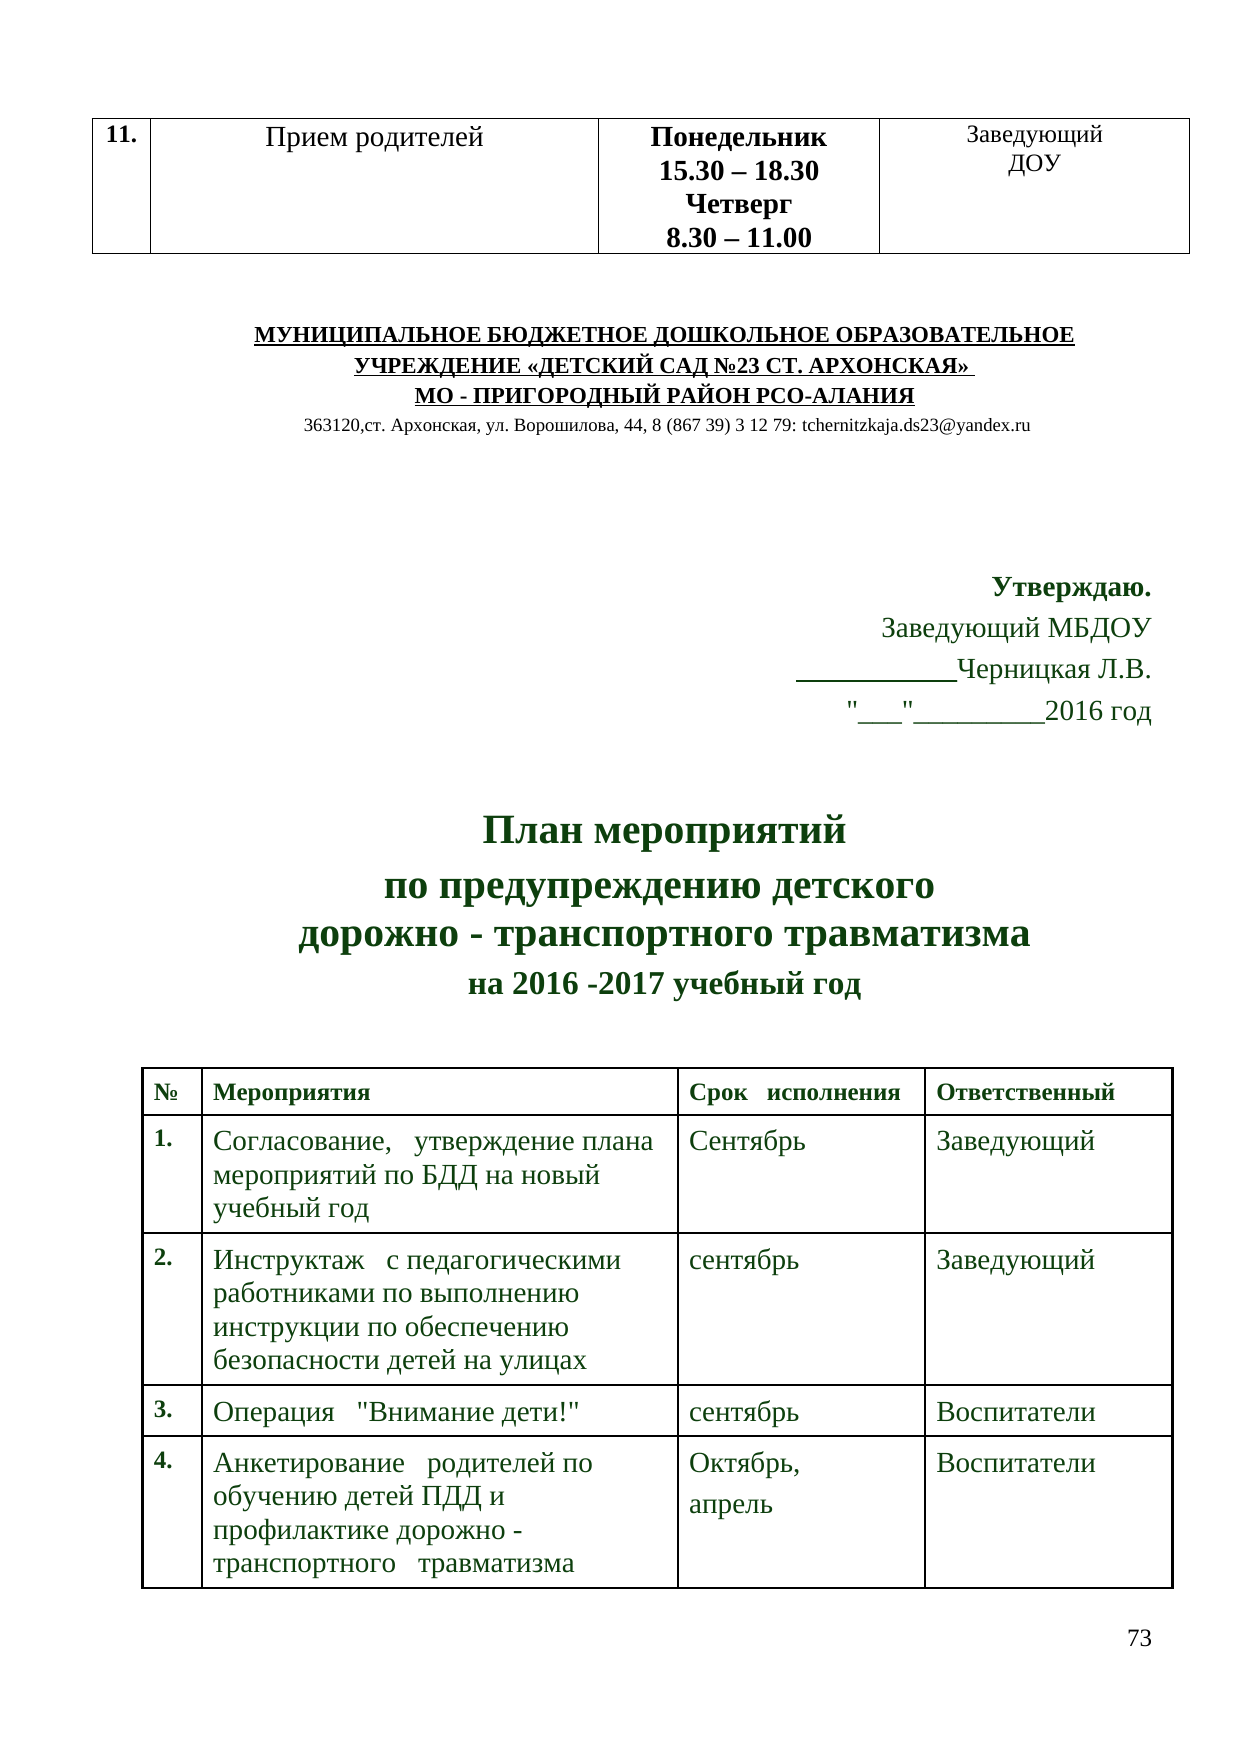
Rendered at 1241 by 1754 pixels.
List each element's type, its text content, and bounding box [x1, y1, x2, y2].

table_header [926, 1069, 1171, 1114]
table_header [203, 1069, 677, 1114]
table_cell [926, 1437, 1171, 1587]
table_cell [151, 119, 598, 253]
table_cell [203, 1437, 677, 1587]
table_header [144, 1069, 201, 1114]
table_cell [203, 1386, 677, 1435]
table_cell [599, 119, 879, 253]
text ______Черницкая Л.В. [177, 651, 1152, 685]
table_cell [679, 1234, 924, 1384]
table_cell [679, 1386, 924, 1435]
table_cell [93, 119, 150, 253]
text "___"_________2016 год [177, 693, 1152, 726]
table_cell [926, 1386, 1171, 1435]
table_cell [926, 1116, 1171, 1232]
text Заведующий МБДОУ [177, 610, 1152, 643]
text МУНИЦИПАЛЬНОЕ БЮДЖЕТНОЕ ДОШКОЛЬНОЕ ОБРАЗОВАТЕЛЬНОЕ УЧРЕЖДЕНИЕ «ДЕТСКИЙ САД №23 СТ. АРХОНСКАЯ» МО - ПРИГОРОДНЫЙ РАЙОН РСО-АЛАНИЯ 363120,ст. Архонская, ул. Ворошилова, 44, 8 (867 39) 3 12 79: tchernitzkaja.ds23@yandex.ru [177, 321, 1152, 436]
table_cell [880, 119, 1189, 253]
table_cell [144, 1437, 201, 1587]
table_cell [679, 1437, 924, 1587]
text План мероприятий [177, 804, 1152, 852]
text Утверждаю. [177, 569, 1152, 602]
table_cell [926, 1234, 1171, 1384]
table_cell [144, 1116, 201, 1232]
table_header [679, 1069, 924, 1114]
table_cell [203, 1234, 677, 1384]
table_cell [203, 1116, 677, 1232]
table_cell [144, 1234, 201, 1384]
text на 2016 -2017 учебный год [177, 963, 1152, 1002]
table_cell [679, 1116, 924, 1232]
text по предупреждению детского дорожно - транспортного травматизма [177, 860, 1152, 956]
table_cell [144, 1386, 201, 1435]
